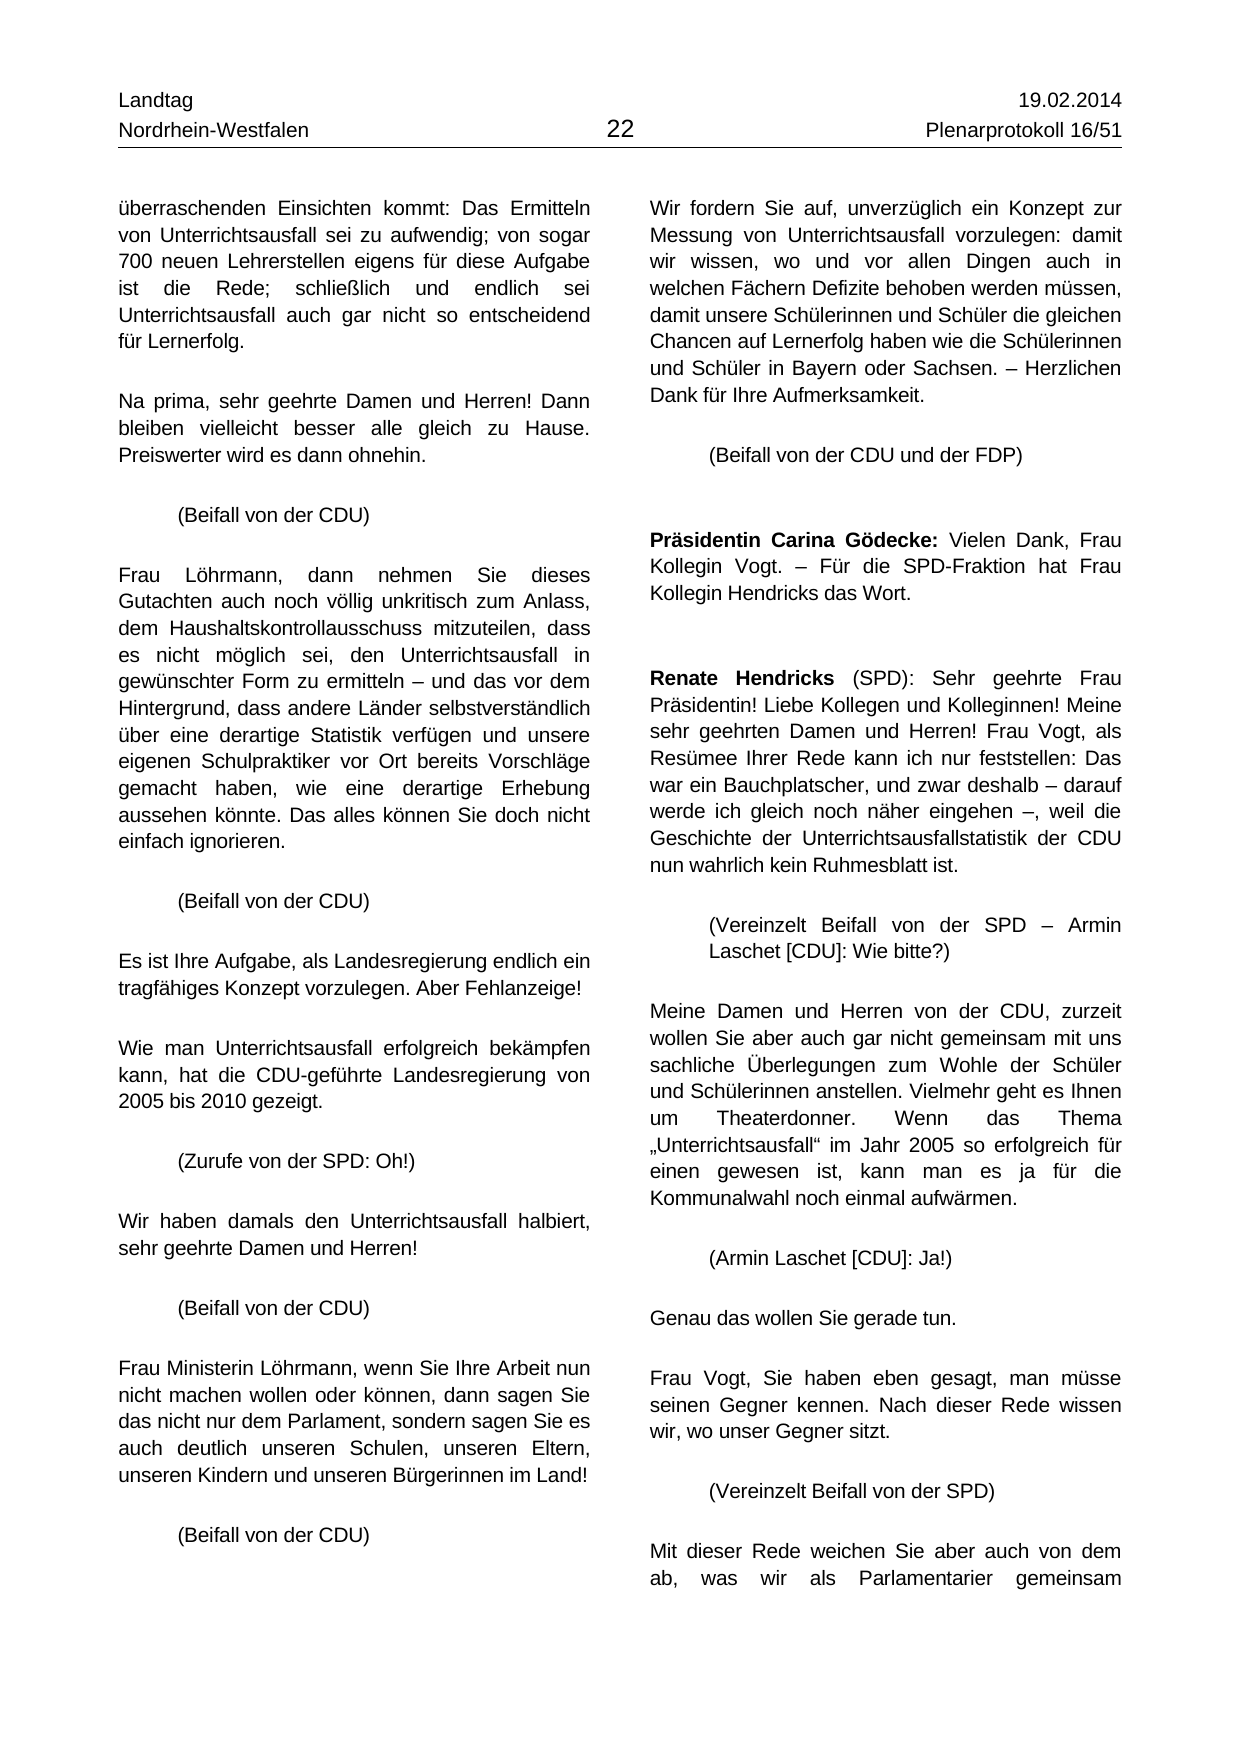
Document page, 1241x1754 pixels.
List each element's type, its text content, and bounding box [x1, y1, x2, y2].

text Frau Löhrmann, dann nehmen Sie dieses Gutachten auch noch völlig unkritisch zum Anlass, dem Haushaltskontrollausschuss mitzuteilen, dass es nicht möglich sei, den Unterrichtsausfall in gewünschter Form zu ermitteln – und das vor dem Hintergrund, dass andere Länder selbstverständlich über eine derartige Statistik verfügen und unsere eigenen Schulpraktiker vor Ort bereits Vorschläge gemacht haben, wie eine derartige Erhebung aussehen könnte. Das alles können Sie doch nicht einfach ignorieren. [118, 563, 591, 853]
text (Armin Laschet [CDU]: Ja!) [709, 1247, 1122, 1270]
text Frau Vogt, Sie haben eben gesagt, man müsse seinen Gegner kennen. Nach dieser Rede wissen wir, wo unser Gegner sitzt. [649, 1367, 1122, 1443]
text Wie man Unterrichtsausfall erfolgreich bekämpfen kann, hat die CDU-geführte Landesregierung von 2005 bis 2010 gezeigt. [118, 1037, 591, 1113]
text Es ist Ihre Aufgabe, als Landesregierung endlich ein tragfähiges Konzept vorzulegen. Aber Fehlanzeige! [118, 950, 591, 1000]
text Präsidentin Carina Gödecke: Vielen Dank, Frau Kollegin Vogt. – Für die SPD-Fraktion hat Frau Kollegin Hendricks das Wort. [649, 528, 1122, 605]
text (Beifall von der CDU) [177, 1523, 591, 1547]
text Meine Damen und Herren von der CDU, zurzeit wollen Sie aber auch gar nicht gemeinsam mit uns sachliche Überlegungen zum Wohle der Schüler und Schülerinnen anstellen. Vielmehr geht es Ihnen um Theaterdonner. Wenn das Thema „Unterrichtsausfall“ im Jahr 2005 so erfolgreich für einen gewesen ist, kann man es ja für die Kommunalwahl noch einmal aufwärmen. [649, 1000, 1122, 1210]
text Wir fordern Sie auf, unverzüglich ein Konzept zur Messung von Unterrichtsausfall vorzulegen: damit wir wissen, wo und vor allen Dingen auch in welchen Fächern Defizite behoben werden müssen, damit unsere Schülerinnen und Schüler die gleichen Chancen auf Lernerfolg haben wie die Schülerinnen und Schüler in Bayern oder Sachsen. – Herzlichen Dank für Ihre Aufmerksamkeit. [649, 197, 1122, 407]
text (Beifall von der CDU) [177, 890, 591, 913]
text Genau das wollen Sie gerade tun. [649, 1307, 1122, 1330]
text (Beifall von der CDU) [177, 503, 591, 527]
text Wir haben damals den Unterrichtsausfall halbiert, sehr geehrte Damen und Herren! [118, 1210, 591, 1260]
text Na prima, sehr geehrte Damen und Herren! Dann bleiben vielleicht besser alle gleich zu Hause. Preiswerter wird es dann ohnehin. [118, 390, 591, 467]
text (Vereinzelt Beifall von der SPD) [709, 1480, 1122, 1503]
text (Zurufe von der SPD: Oh!) [177, 1150, 591, 1173]
text Renate Hendricks (SPD): Sehr geehrte Frau Präsidentin! Liebe Kollegen und Kolleginnen! Meine sehr geehrten Damen und Herren! Frau Vogt, als Resümee Ihrer Rede kann ich nur feststellen: Das war ein Bauchplatscher, und zwar deshalb – darauf werde ich gleich noch näher eingehen –, weil die Geschichte der Unterrichtsausfallstatistik der CDU nun wahrlich kein Ruhmesblatt ist. [649, 667, 1122, 877]
text (Beifall von der CDU und der FDP) [709, 443, 1122, 467]
text (Vereinzelt Beifall von der SPD – Armin Laschet [CDU]: Wie bitte?) [709, 913, 1122, 963]
text (Beifall von der CDU) [177, 1297, 591, 1320]
text Frau Ministerin Löhrmann, wenn Sie Ihre Arbeit nun nicht machen wollen oder können, dann sagen Sie das nicht nur dem Parlament, sondern sagen Sie es auch deutlich unseren Schulen, unseren Eltern, unseren Kindern und unseren Bürgerinnen im Land! [118, 1357, 591, 1487]
